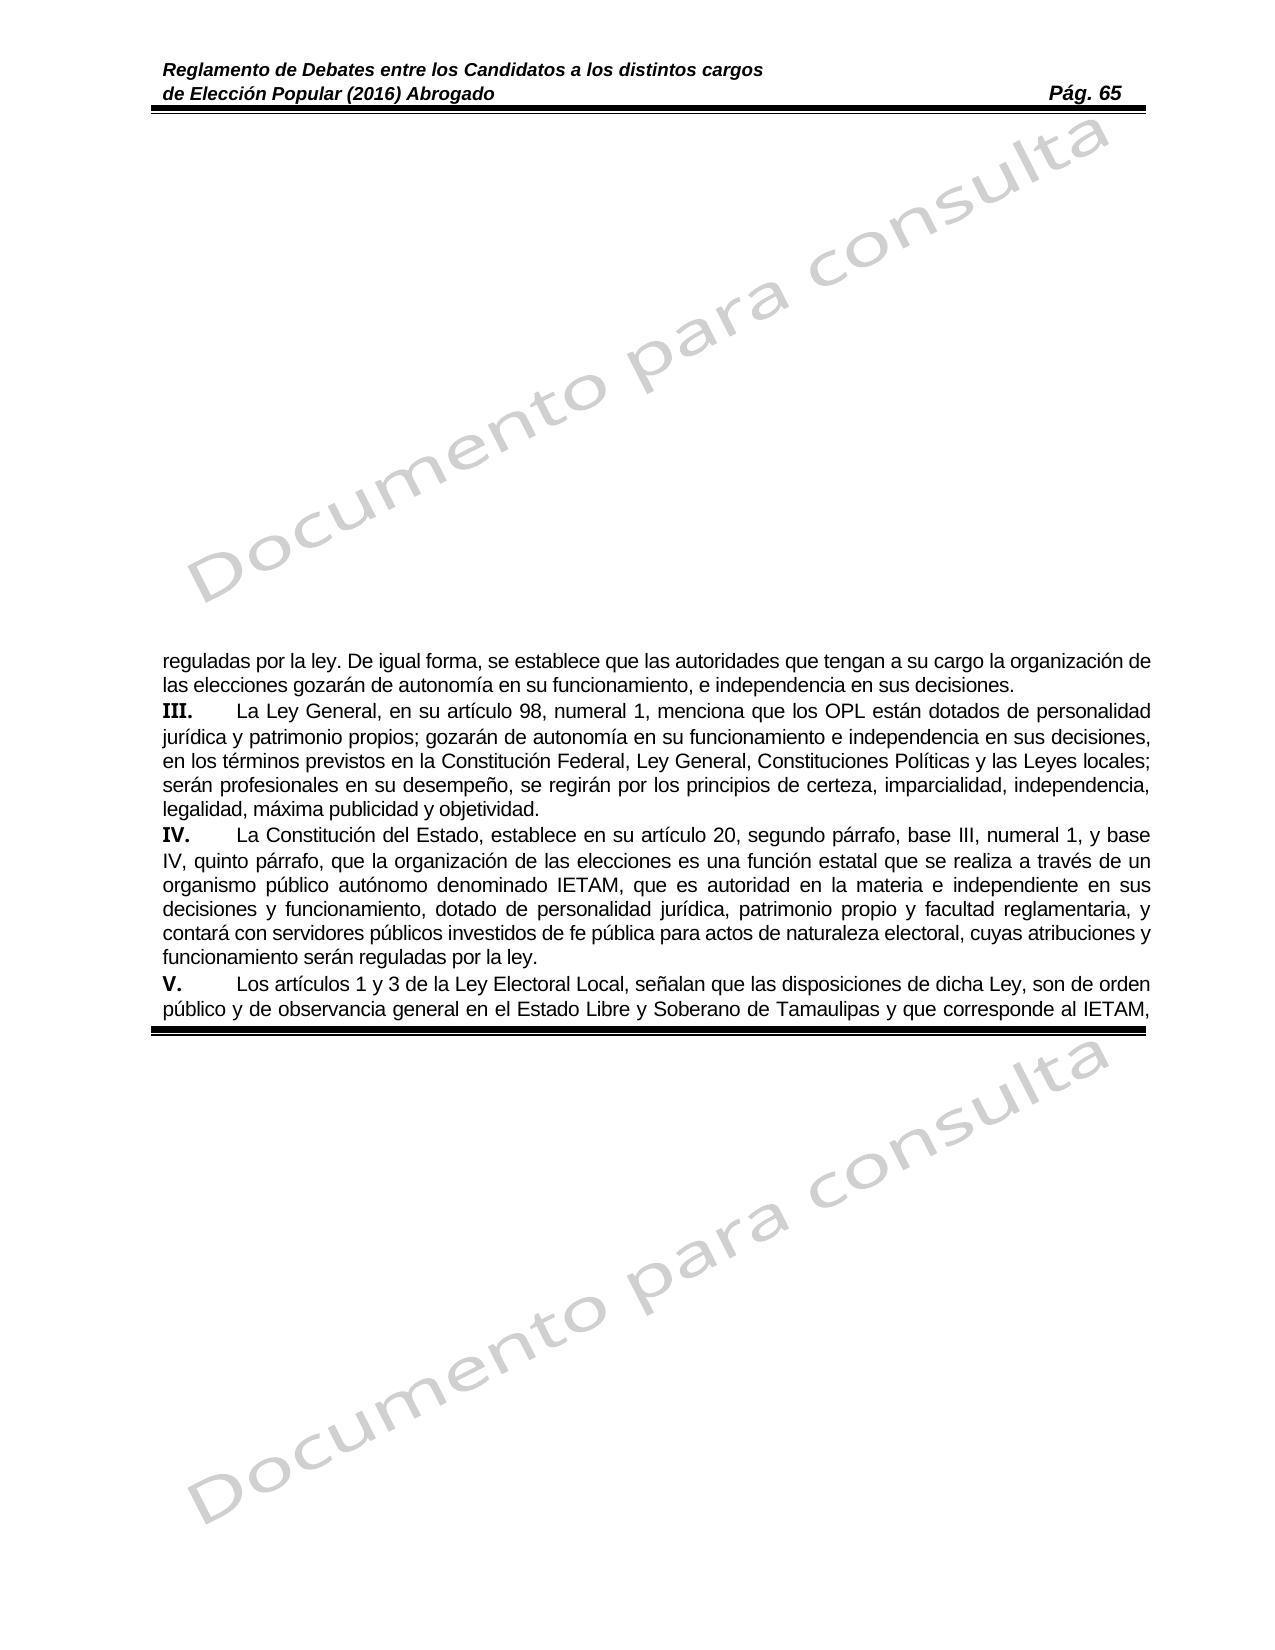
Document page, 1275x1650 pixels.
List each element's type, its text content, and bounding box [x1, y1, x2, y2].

list Los artículos 1 y 3 de la Ley Electoral Local, señalan que las disposiciones de dicha Ley, son de orden público y de observancia general en el Estado Libre y Soberano de Tamaulipas y que corresponde al IETAM, en el ámbito de su respectiva competencia, la aplicación de las normas en la función estatal de organizar los procesos electorales para renovar integrantes de los Poderes Ejecutivo y Legislativo del Estado, así como sus ayuntamientos. [162, 969, 1152, 1021]
list La Constitución del Estado, establece en su artículo 20, segundo párrafo, base III, numeral 1, y base IV, quinto párrafo, que la organización de las elecciones es una función estatal que se realiza a través de un organismo público autónomo denominado IETAM, que es autoridad en la materia e independiente en sus decisiones y funcionamiento, dotado de personalidad jurídica, patrimonio propio y facultad reglamentaria, y contará con servidores públicos investidos de fe pública para actos de naturaleza electoral, cuyas atribuciones y funcionamiento serán reguladas por la ley. [162, 821, 1152, 969]
list Así mismo, el artículo 116, párrafo segundo, fracción IV, incisos b), y c), numeral 6o. de la Constitución Federal, establece que las autoridades que tengan a su cargo la organización de las elecciones, se rijan bajo los principios de certeza, imparcialidad, independencia, legalidad, máxima publicidad y objetividad, que gocen de autonomía en su funcionamiento, e independencia en sus decisiones, y que contarán con servidores públicos investidos de fe pública para actos de naturaleza electoral, cuyas atribuciones y funcionamiento serán reguladas por la ley. De igual forma, se establece que las autoridades que tengan a su cargo la organización de las elecciones gozarán de autonomía en su funcionamiento, e independencia en sus decisiones. [162, 648, 1152, 696]
list La Ley General, en su artículo 98, numeral 1, menciona que los OPL están dotados de personalidad jurídica y patrimonio propios; gozarán de autonomía en su funcionamiento e independencia en sus decisiones, en los términos previstos en la Constitución Federal, Ley General, Constituciones Políticas y las Leyes locales; serán profesionales en su desempeño, se regirán por los principios de certeza, imparcialidad, independencia, legalidad, máxima publicidad y objetividad. [162, 696, 1152, 821]
